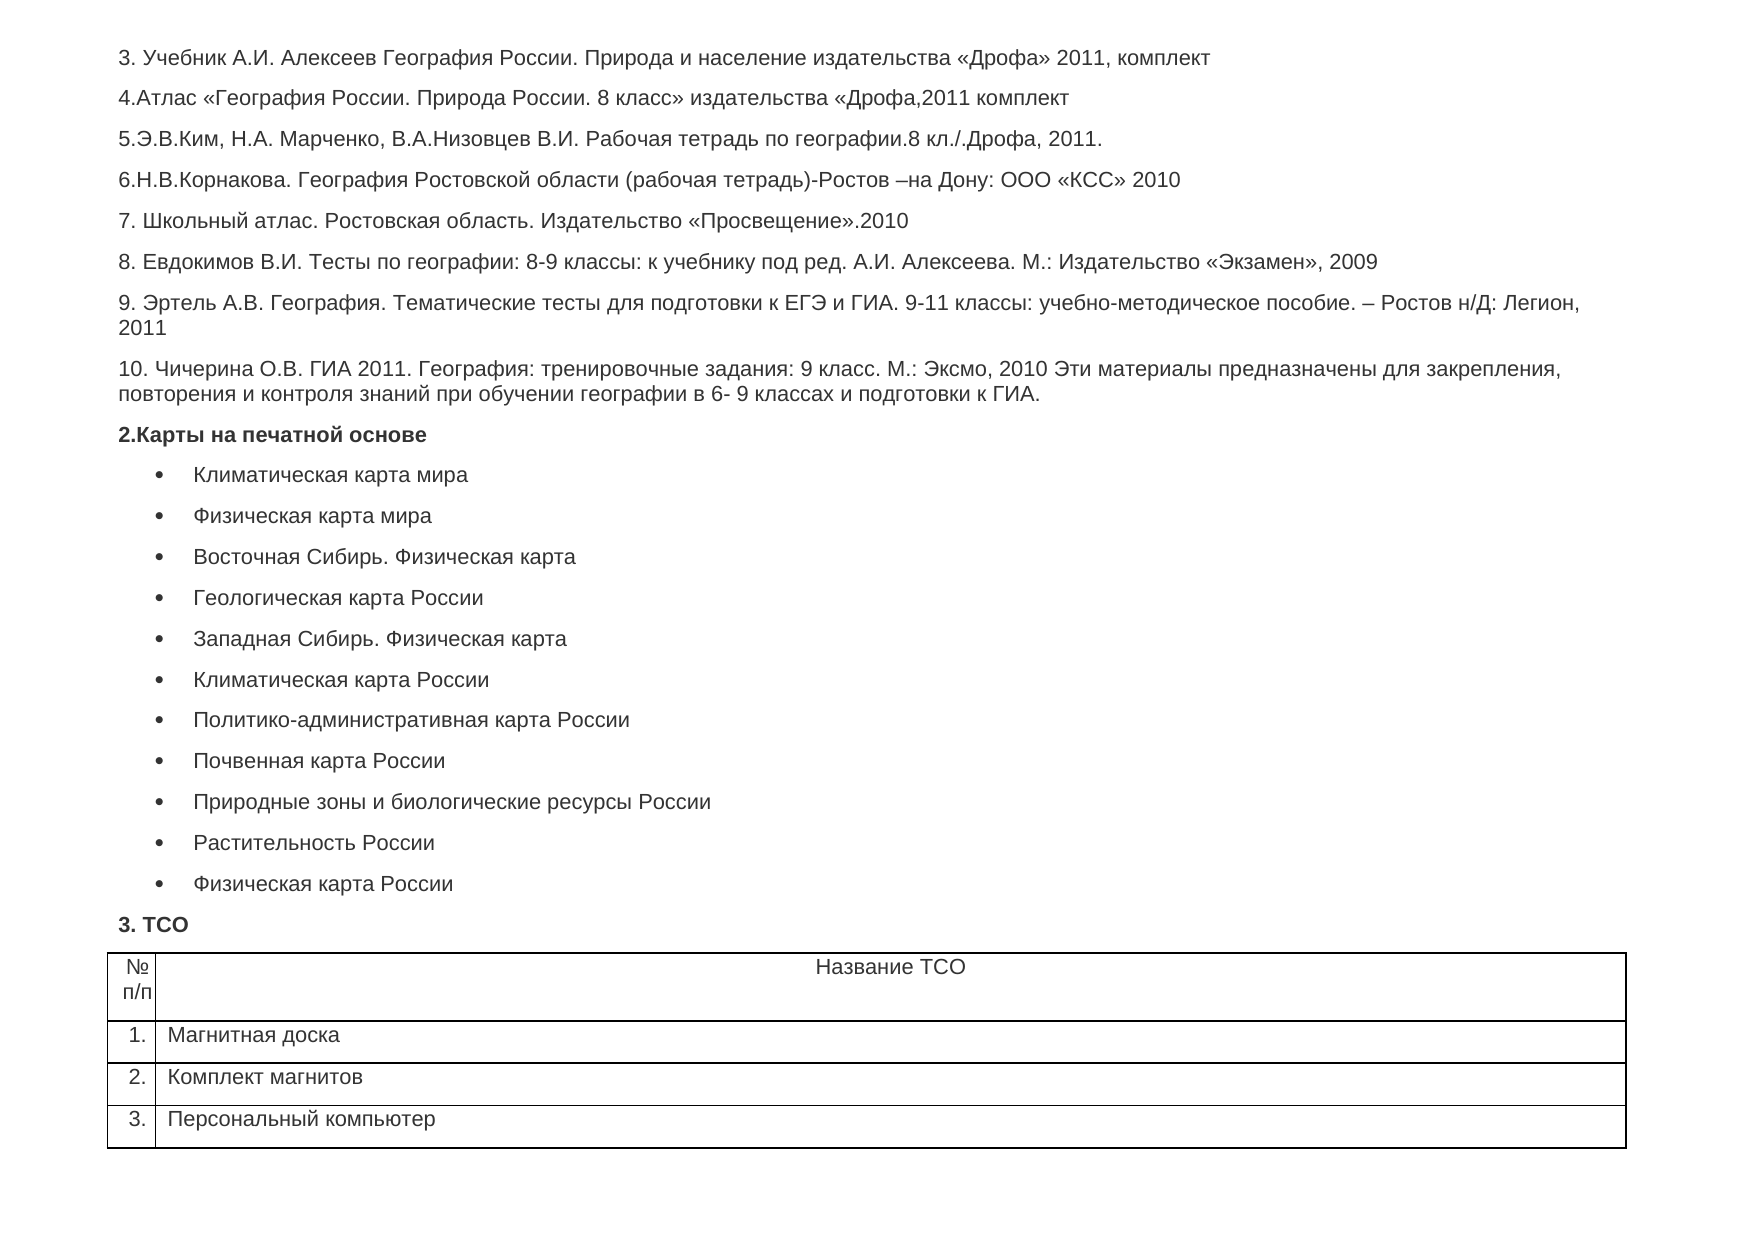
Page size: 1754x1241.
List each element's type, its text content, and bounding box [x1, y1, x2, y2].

list Западная Сибирь. Физическая карта [156, 626, 1636, 651]
list Физическая карта мира [156, 503, 1636, 528]
text 8. Евдокимов В.И. Тесты по географии: 8-9 классы: к учебнику под ред. А.И. Алексеева. М.: Издательство «Экзамен», 2009 [118, 248, 1636, 274]
text 5.Э.В.Ким, Н.А. Марченко, В.А.Низовцев В.И. Рабочая тетрадь по географии.8 кл./.Дрофа, 2011. [118, 126, 1636, 151]
text 4.Атлас «География России. Природа России. 8 класс» издательства «Дрофа,2011 комплект [118, 85, 1636, 110]
list Физическая карта России [156, 871, 1636, 896]
list Растительность России [156, 830, 1636, 855]
list Природные зоны и биологические ресурсы России [156, 789, 1636, 814]
text 9. Эртель А.В. География. Тематические тесты для подготовки к ЕГЭ и ГИА. 9-11 классы: учебно-методическое пособие. – Ростов н/Д: Легион, 2011 [118, 289, 1636, 340]
list Почвенная карта России [156, 748, 1636, 773]
text 2.Карты на печатной основе [118, 421, 1636, 447]
table_cell 1. [108, 1022, 155, 1062]
table_cell 2. [108, 1064, 155, 1105]
list Восточная Сибирь. Физическая карта [156, 544, 1636, 569]
table_cell Комплект магнитов [156, 1064, 1625, 1105]
table_header Название ТСО [156, 954, 1625, 1020]
list Геологическая карта России [156, 585, 1636, 610]
text 10. Чичерина О.В. ГИА 2011. География: тренировочные задания: 9 класс. М.: Эксмо, 2010 Эти материалы предназначены для закрепления, повторения и контроля знаний при обучении географии в 6- 9 классах и подготовки к ГИА. [118, 355, 1636, 406]
table_cell Персональный компьютер [156, 1106, 1625, 1147]
table_header № п/п [108, 954, 155, 1020]
text 3. ТСО [118, 911, 1636, 937]
text 6.Н.В.Корнакова. География Ростовской области (рабочая тетрадь)-Ростов –на Дону: ООО «КСС» 2010 [118, 167, 1636, 192]
table_cell Магнитная доска [156, 1022, 1625, 1062]
list Климатическая карта России [156, 666, 1636, 692]
text 7. Школьный атлас. Ростовская область. Издательство «Просвещение».2010 [118, 208, 1636, 233]
list Климатическая карта мира [156, 462, 1636, 487]
table_cell 3. [108, 1106, 155, 1147]
text 3. Учебник А.И. Алексеев География России. Природа и население издательства «Дрофа» 2011, комплект [118, 44, 1636, 69]
list Политико-административная карта России [156, 707, 1636, 732]
